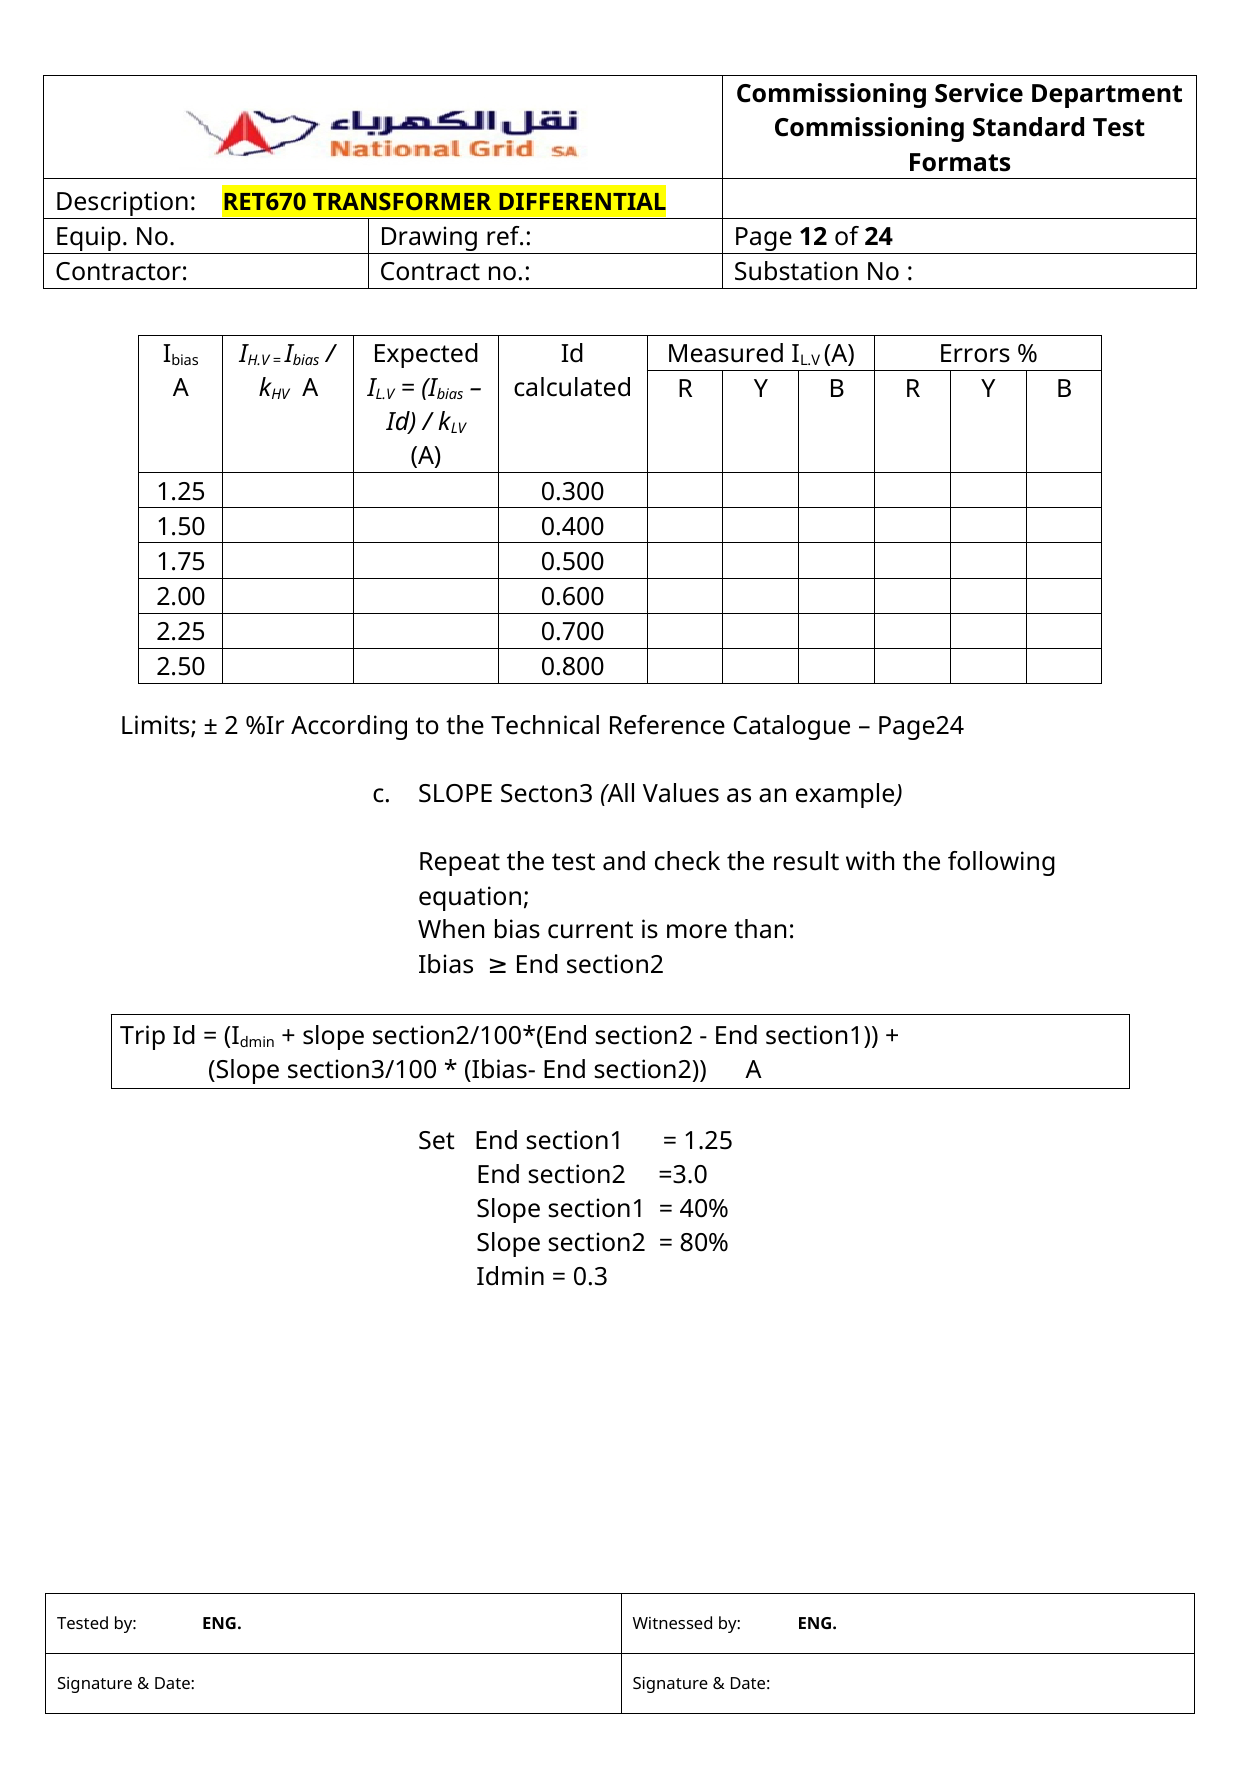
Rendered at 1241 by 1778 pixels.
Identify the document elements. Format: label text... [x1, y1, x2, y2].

table_header Expected IL.V = (Ibias – Id) / kLV (A) [354, 336, 498, 472]
table_cell [723, 614, 798, 648]
table_cell [648, 579, 722, 612]
table_cell [1027, 543, 1101, 577]
table_cell [648, 473, 722, 507]
list SLOPE Secton3 (All Values as an example) [372, 776, 1120, 810]
table_cell [799, 508, 874, 542]
table_cell 0.600 [499, 579, 647, 612]
table_cell [354, 543, 498, 577]
table_cell [1027, 508, 1101, 542]
table_cell [648, 649, 722, 683]
text Ibias ≥ End section2 [418, 946, 1120, 980]
table_cell R [648, 371, 722, 472]
table_cell 2.25 [139, 614, 222, 648]
table_cell [354, 473, 498, 507]
table_cell [799, 649, 874, 683]
picture [178, 96, 588, 170]
table_cell [223, 649, 353, 683]
table_cell [951, 614, 1026, 648]
table_cell [875, 543, 950, 577]
table_cell [223, 508, 353, 542]
table_cell [723, 508, 798, 542]
table_cell [799, 473, 874, 507]
table_cell [951, 543, 1026, 577]
table_header Ibias A [139, 336, 222, 472]
table_cell [1027, 649, 1101, 683]
table_cell [951, 473, 1026, 507]
table_cell Y [723, 371, 798, 472]
table_cell 1.25 [139, 473, 222, 507]
text Limits; ± 2 %Ir According to the Technical Reference Catalogue – Page24 [120, 708, 1120, 742]
table_header IH.V = Ibias / kHV A [223, 336, 353, 472]
table_cell 0.700 [499, 614, 647, 648]
table_cell 2.50 [139, 649, 222, 683]
table_cell 2.00 [139, 579, 222, 612]
table_cell [875, 649, 950, 683]
table_cell Y [951, 371, 1026, 472]
table_header Id calculated [499, 336, 647, 472]
table_cell [799, 614, 874, 648]
table_cell [354, 649, 498, 683]
table_cell [648, 508, 722, 542]
table_cell [354, 614, 498, 648]
table_cell [354, 579, 498, 612]
table_cell [875, 473, 950, 507]
table_cell [354, 508, 498, 542]
table_cell [799, 579, 874, 612]
text Set End section1 = 1.25 [418, 1123, 1120, 1157]
table_cell [648, 543, 722, 577]
table_cell [1027, 473, 1101, 507]
table_cell 1.50 [139, 508, 222, 542]
table_header Errors % [875, 336, 1101, 370]
table_cell [223, 473, 353, 507]
text Idmin = 0.3 [418, 1259, 1120, 1293]
table_cell [951, 649, 1026, 683]
table_cell B [799, 371, 874, 472]
table_cell [723, 649, 798, 683]
table_cell 0.500 [499, 543, 647, 577]
table_cell [223, 614, 353, 648]
table_cell [723, 543, 798, 577]
table_cell [223, 543, 353, 577]
table_cell [951, 579, 1026, 612]
text When bias current is more than: [418, 912, 1120, 946]
table_cell R [875, 371, 950, 472]
text Slope section1 = 40% [418, 1191, 1120, 1225]
text End section2 =3.0 [418, 1157, 1120, 1191]
table_cell [875, 579, 950, 612]
table_cell [723, 579, 798, 612]
table_cell 0.300 [499, 473, 647, 507]
table_cell [723, 473, 798, 507]
table_cell [875, 508, 950, 542]
table_cell [1027, 579, 1101, 612]
table_cell [648, 614, 722, 648]
table_header Measured IL.V (A) [648, 336, 874, 370]
table_cell [1027, 614, 1101, 648]
table_cell [875, 614, 950, 648]
table_cell [223, 579, 353, 612]
text (Slope section3/100 * (Ibias- End section2)) A [112, 1048, 1129, 1088]
text Repeat the test and check the result with the following equation; [418, 844, 1120, 912]
table_cell 0.800 [499, 649, 647, 683]
text Slope section2 = 80% [418, 1225, 1120, 1259]
text Trip Id = (Idmin + slope section2/100*(End section2 - End section1)) + [112, 1015, 1129, 1048]
table_cell 1.75 [139, 543, 222, 577]
table_cell 0.400 [499, 508, 647, 542]
table_cell B [1027, 371, 1101, 472]
table_cell [799, 543, 874, 577]
table_cell [951, 508, 1026, 542]
